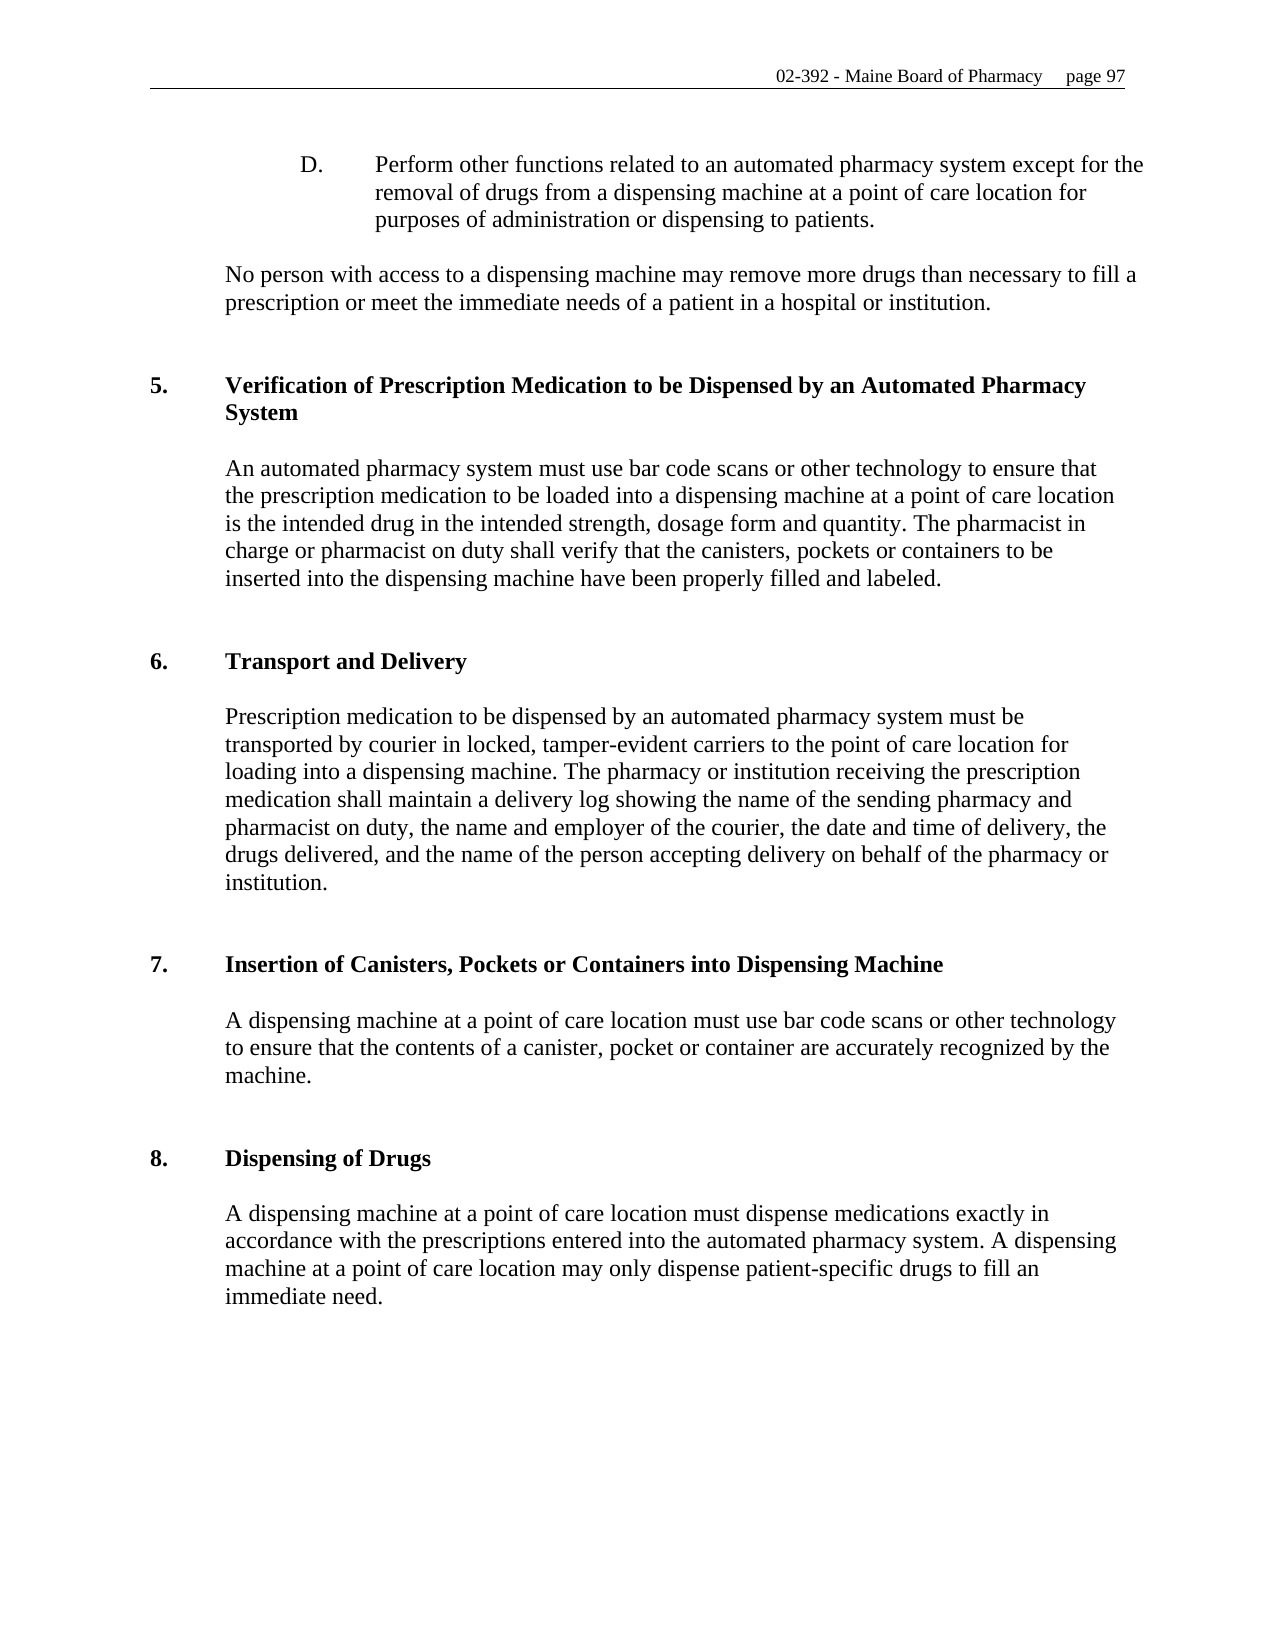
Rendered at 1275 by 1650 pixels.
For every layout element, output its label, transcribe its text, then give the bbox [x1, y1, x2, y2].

text Prescription medication to be dispensed by an automated pharmacy system must be transported by courier in locked, tamper-evident carriers to the point of care location for loading into a dispensing machine. The pharmacy or institution receiving the prescription medication shall maintain a delivery log showing the name of the sending pharmacy and pharmacist on duty, the name and employer of the courier, the date and time of delivery, the drugs delivered, and the name of the person accepting delivery on behalf of the pharmacy or institution. [225, 702, 1125, 895]
text 7. Insertion of Canisters, Pockets or Containers into Dispensing Machine [150, 951, 1125, 978]
text 5. Verification of Prescription Medication to be Dispensed by an Automated Pharmacy System [150, 371, 1125, 426]
text 6. Transport and Delivery [150, 647, 1125, 674]
text A dispensing machine at a point of care location must dispense medications exactly in accordance with the prescriptions entered into the automated pharmacy system. A dispensing machine at a point of care location may only dispense patient-specific drugs to fill an immediate need. [225, 1199, 1125, 1309]
text No person with access to a dispensing machine may remove more drugs than necessary to fill a prescription or meet the immediate needs of a patient in a hospital or institution. [225, 260, 1153, 316]
text A dispensing machine at a point of care location must use bar code scans or other technology to ensure that the contents of a canister, pocket or container are accurately recognized by the machine. [150, 1006, 1125, 1088]
text D. Perform other functions related to an automated pharmacy system except for the removal of drugs from a dispensing machine at a point of care location for purposes of administration or dispensing to patients. [300, 150, 1153, 233]
text 8. Dispensing of Drugs [150, 1144, 1125, 1171]
text An automated pharmacy system must use bar code scans or other technology to ensure that the prescription medication to be loaded into a dispensing machine at a point of care location is the intended drug in the intended strength, dosage form and quantity. The pharmacist in charge or pharmacist on duty shall verify that the canisters, pockets or containers to be inserted into the dispensing machine have been properly filled and labeled. [225, 454, 1125, 592]
